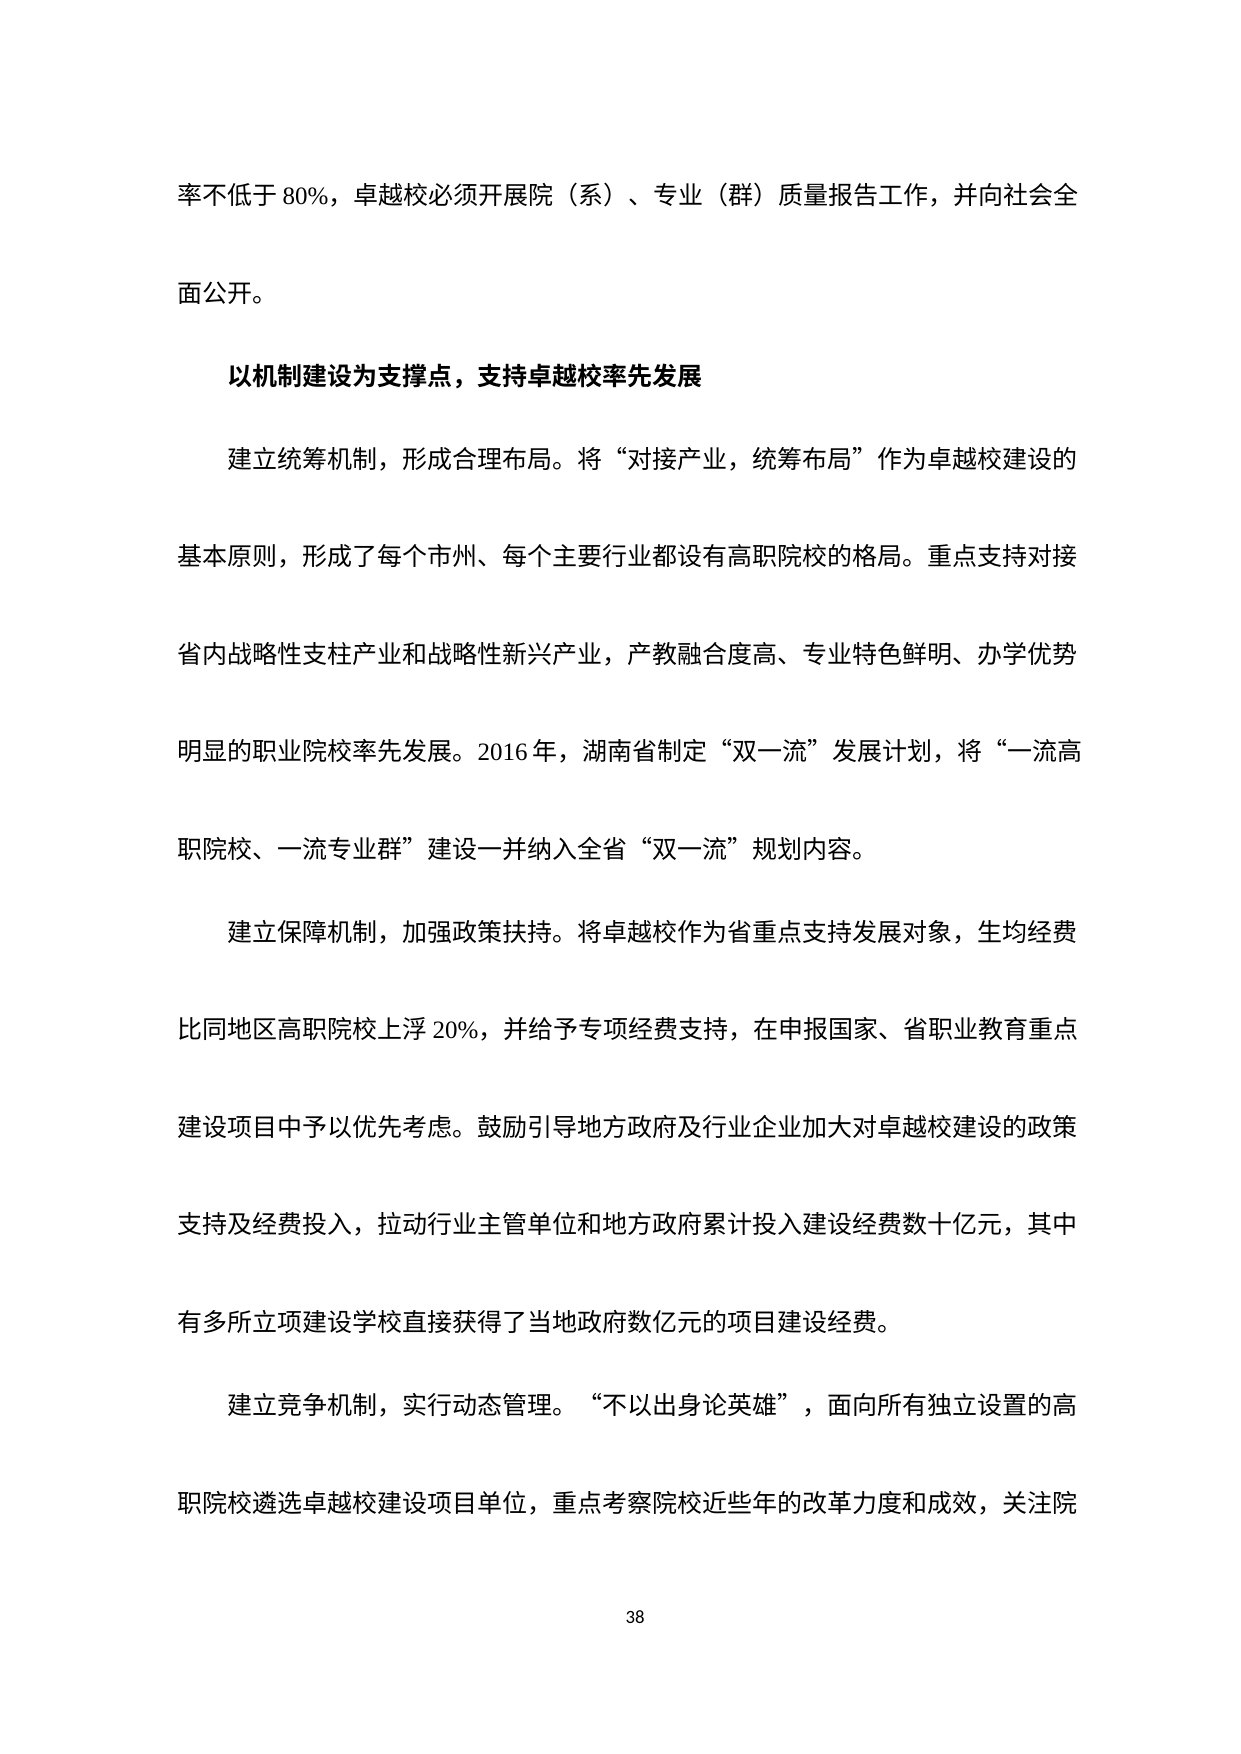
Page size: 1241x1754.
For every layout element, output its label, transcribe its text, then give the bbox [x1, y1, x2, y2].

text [177, 1371, 1092, 1534]
text 建立保障机制，加强政策扶持。将卓越校作为省重点支持发展对象，生均经费比同地区高职院校上浮20%，并给予专项经费支持，在申报国家、省职业教育重点建设项目中予以优先考虑。鼓励引导地方政府及行业企业加大对卓越校建设的政策支持及经费投入，拉动行业主管单位和地方政府累计投入建设经费数十亿元，其中有多所立项建设学校直接获得了当地政府数亿元的项目建设经费。 [177, 898, 1092, 1353]
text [177, 161, 1092, 324]
text 以机制建设为支撑点，支持卓越校率先发展 [177, 342, 1092, 407]
text 建立统筹机制，形成合理布局。将“对接产业，统筹布局”作为卓越校建设的基本原则，形成了每个市州、每个主要行业都设有高职院校的格局。重点支持对接省内战略性支柱产业和战略性新兴产业，产教融合度高、专业特色鲜明、办学优势明显的职业院校率先发展。2016年，湖南省制定“双一流”发展计划，将“一流高职院校、一流专业群”建设一并纳入全省“双一流”规划内容。 [177, 425, 1092, 880]
